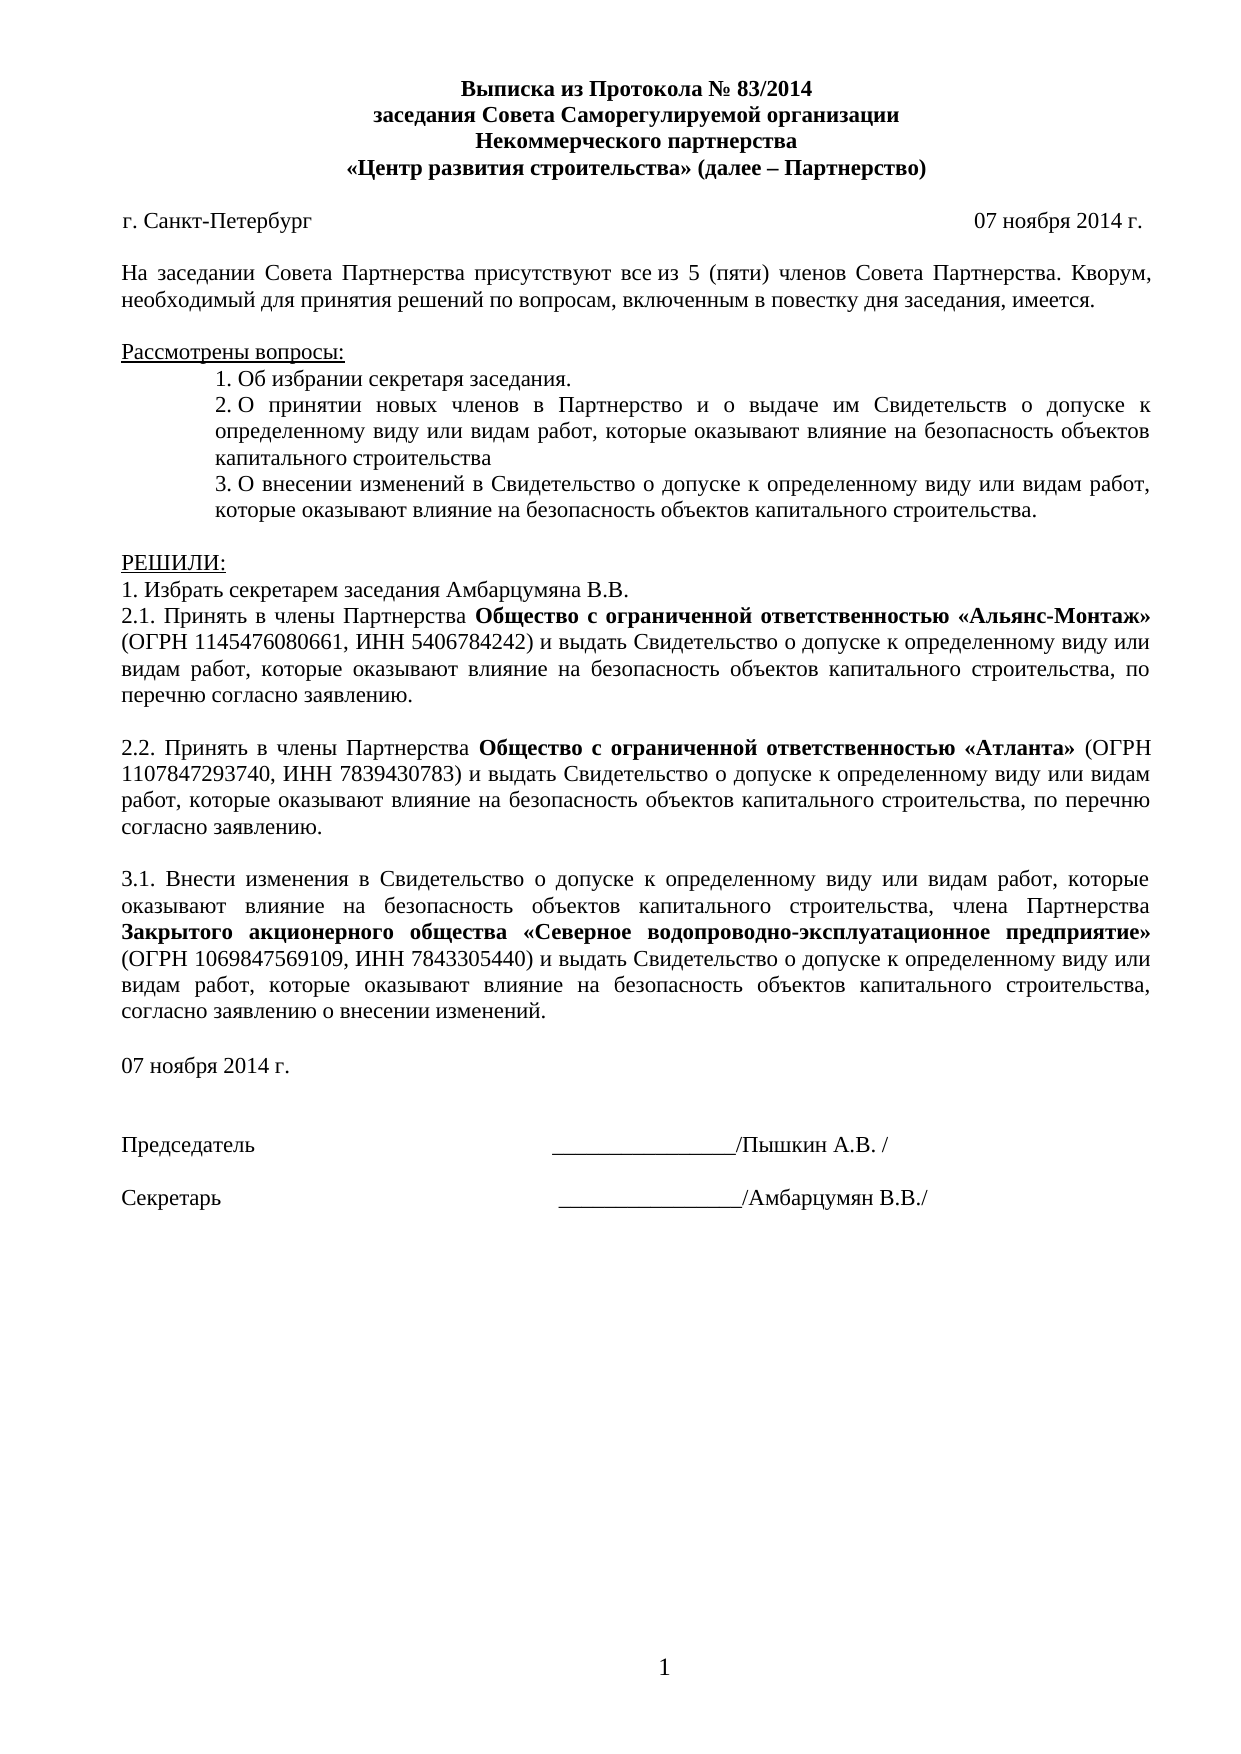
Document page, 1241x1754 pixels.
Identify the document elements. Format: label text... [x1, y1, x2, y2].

text На заседании Совета Партнерства присутствуют все из 5 (пяти) членов Совета Партнерства. Кворум, необходимый для принятия решений по вопросам, включенным в повестку дня заседания, имеется. [121, 259, 1152, 312]
text 1. Об избрании секретаря заседания. [215, 365, 1152, 391]
text 07 ноября 2014 г. [121, 1052, 1152, 1079]
text 2.2. Принять в члены Партнерства Общество с ограниченной ответственностью «Атланта» (ОГРН 1107847293740, ИНН 7839430783) и выдать Свидетельство о допуске к определенному виду или видам работ, которые оказывают влияние на безопасность объектов капитального строительства, по перечню согласно заявлению. [121, 734, 1152, 839]
text Некоммерческого партнерства [121, 128, 1152, 154]
text Секретарь ________________/Амбарцумян В.В./ [121, 1184, 1152, 1211]
text заседания Совета Саморегулируемой организации [121, 101, 1152, 128]
text 2.1. Принять в члены Партнерства Общество с ограниченной ответственностью «Альянс-Монтаж» (ОГРН 1145476080661, ИНН 5406784242) и выдать Свидетельство о допуске к определенному виду или видам работ, которые оказывают влияние на безопасность объектов капитального строительства, по перечню согласно заявлению. [121, 602, 1152, 707]
text Рассмотрены вопросы: [121, 338, 1152, 365]
text «Центр развития строительства» (далее – Партнерство) [121, 154, 1152, 180]
text 2. О принятии новых членов в Партнерство и о выдаче им Свидетельств о допуске к определенному виду или видам работ, которые оказывают влияние на безопасность объектов капитального строительства [215, 391, 1152, 470]
table_header 07 ноября 2014 г. [633, 207, 1154, 233]
text 3. О внесении изменений в Свидетельство о допуске к определенному виду или видам работ, которые оказывают влияние на безопасность объектов капитального строительства. [215, 470, 1152, 523]
text Выписка из Протокола № 83/2014 [121, 75, 1152, 101]
text 3.1. Внести изменения в Свидетельство о допуске к определенному виду или видам работ, которые оказывают влияние на безопасность объектов капитального строительства, члена Партнерства Закрытого акционерного общества «Северное водопроводно-эксплуатационное предприятие» (ОГРН 1069847569109, ИНН 7843305440) и выдать Свидетельство о допуске к определенному виду или видам работ, которые оказывают влияние на безопасность объектов капитального строительства, согласно заявлению о внесении изменений. [121, 866, 1152, 1024]
table_header г. Санкт-Петербург [111, 207, 632, 233]
text РЕШИЛИ: [121, 549, 1152, 576]
text Председатель ________________/Пышкин А.В. / [121, 1131, 1152, 1158]
text 1. Избрать секретарем заседания Амбарцумяна В.В. [121, 576, 1152, 602]
